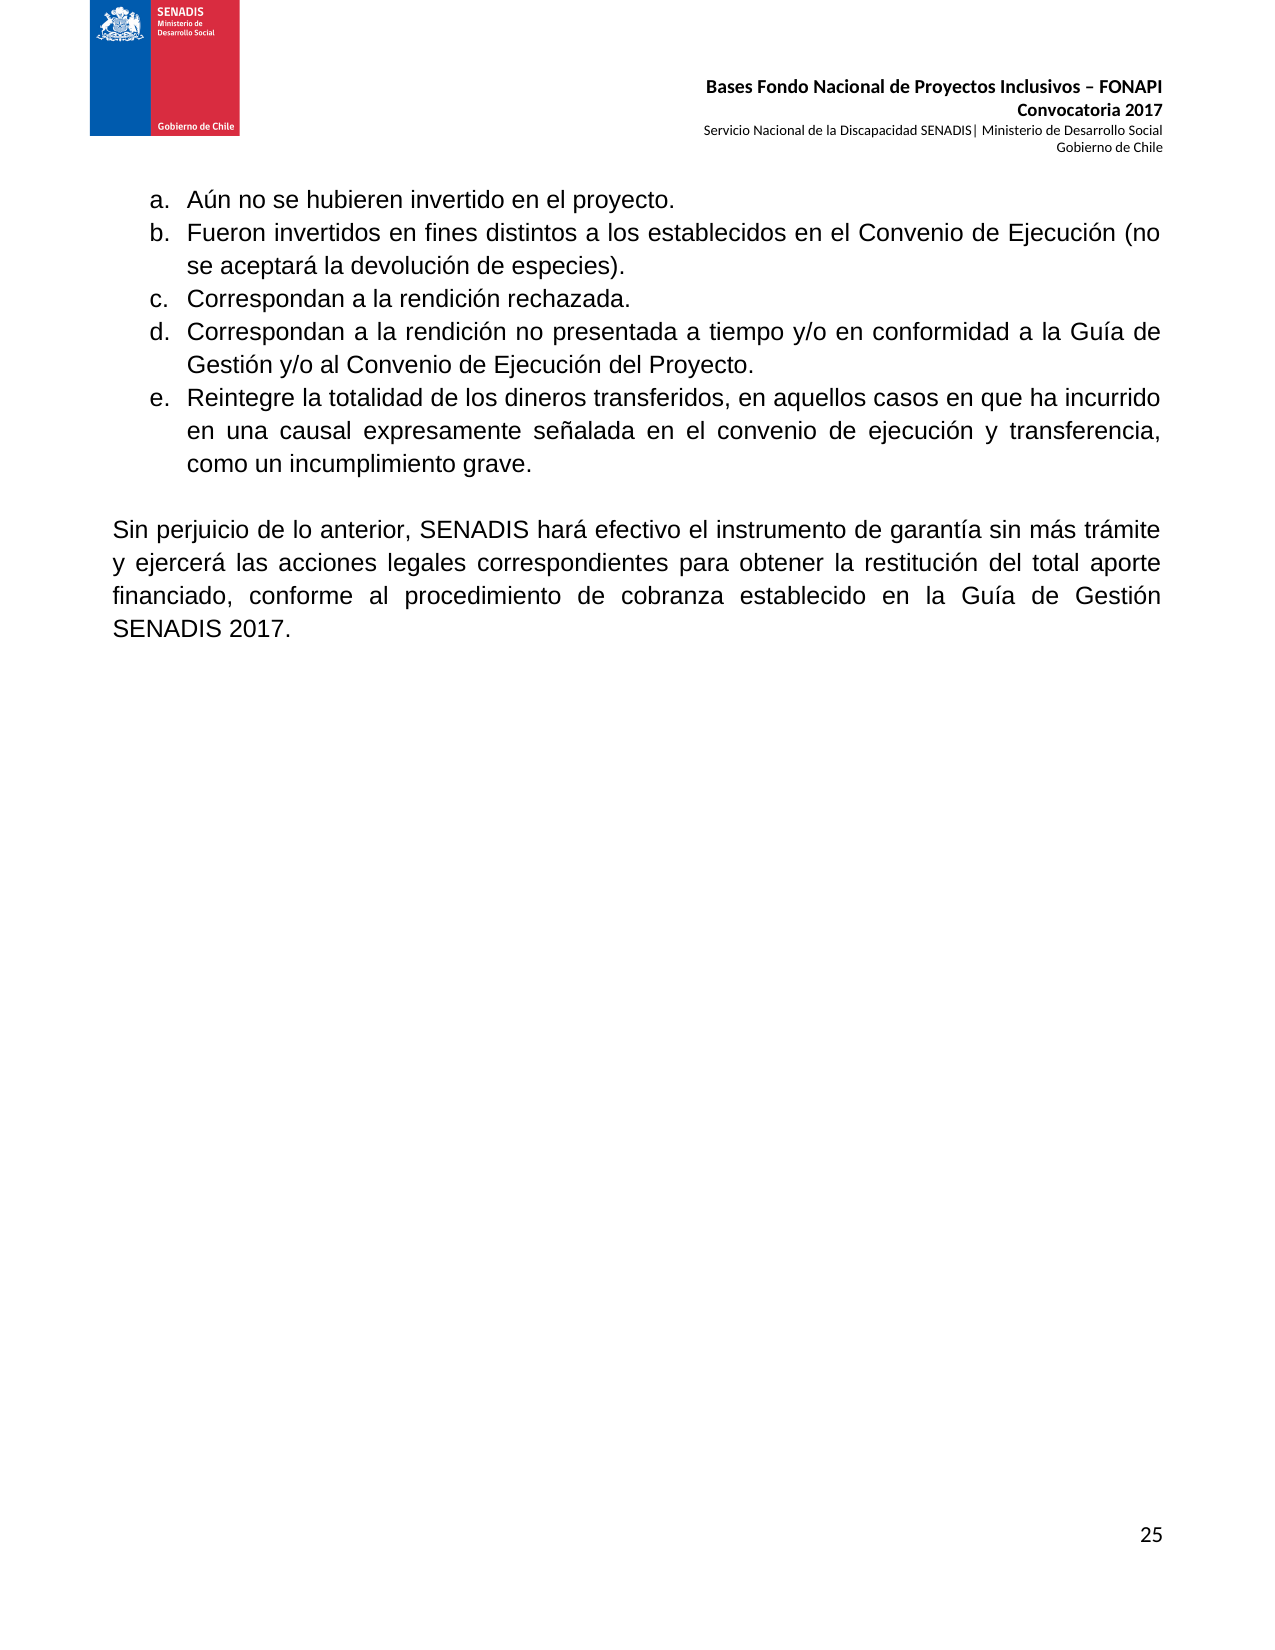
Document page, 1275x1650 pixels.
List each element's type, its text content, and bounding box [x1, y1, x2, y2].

list Reintegre la totalidad de los dineros transferidos, en aquellos casos en que ha incurrido en una causal expresamente señalada en el convenio de ejecución y transferencia, como un incumplimiento grave. [149, 383, 1163, 477]
list Fueron invertidos en fines distintos a los establecidos en el Convenio de Ejecución (no se aceptará la devolución de especies). [149, 218, 1163, 279]
list Correspondan a la rendición rechazada. [149, 284, 1163, 312]
list Aún no se hubieren invertido en el proyecto. [149, 184, 1163, 213]
list Correspondan a la rendición no presentada a tiempo y/o en conformidad a la Guía de Gestión y/o al Convenio de Ejecución del Proyecto. [149, 317, 1163, 378]
picture [89, 0, 240, 136]
text Sin perjuicio de lo anterior, SENADIS hará efectivo el instrumento de garantía sin más trámite y ejercerá las acciones legales correspondientes para obtener la restitución del total aporte financiado, conforme al procedimiento de cobranza establecido en la Guía de Gestión SENADIS 2017. [112, 515, 1163, 643]
